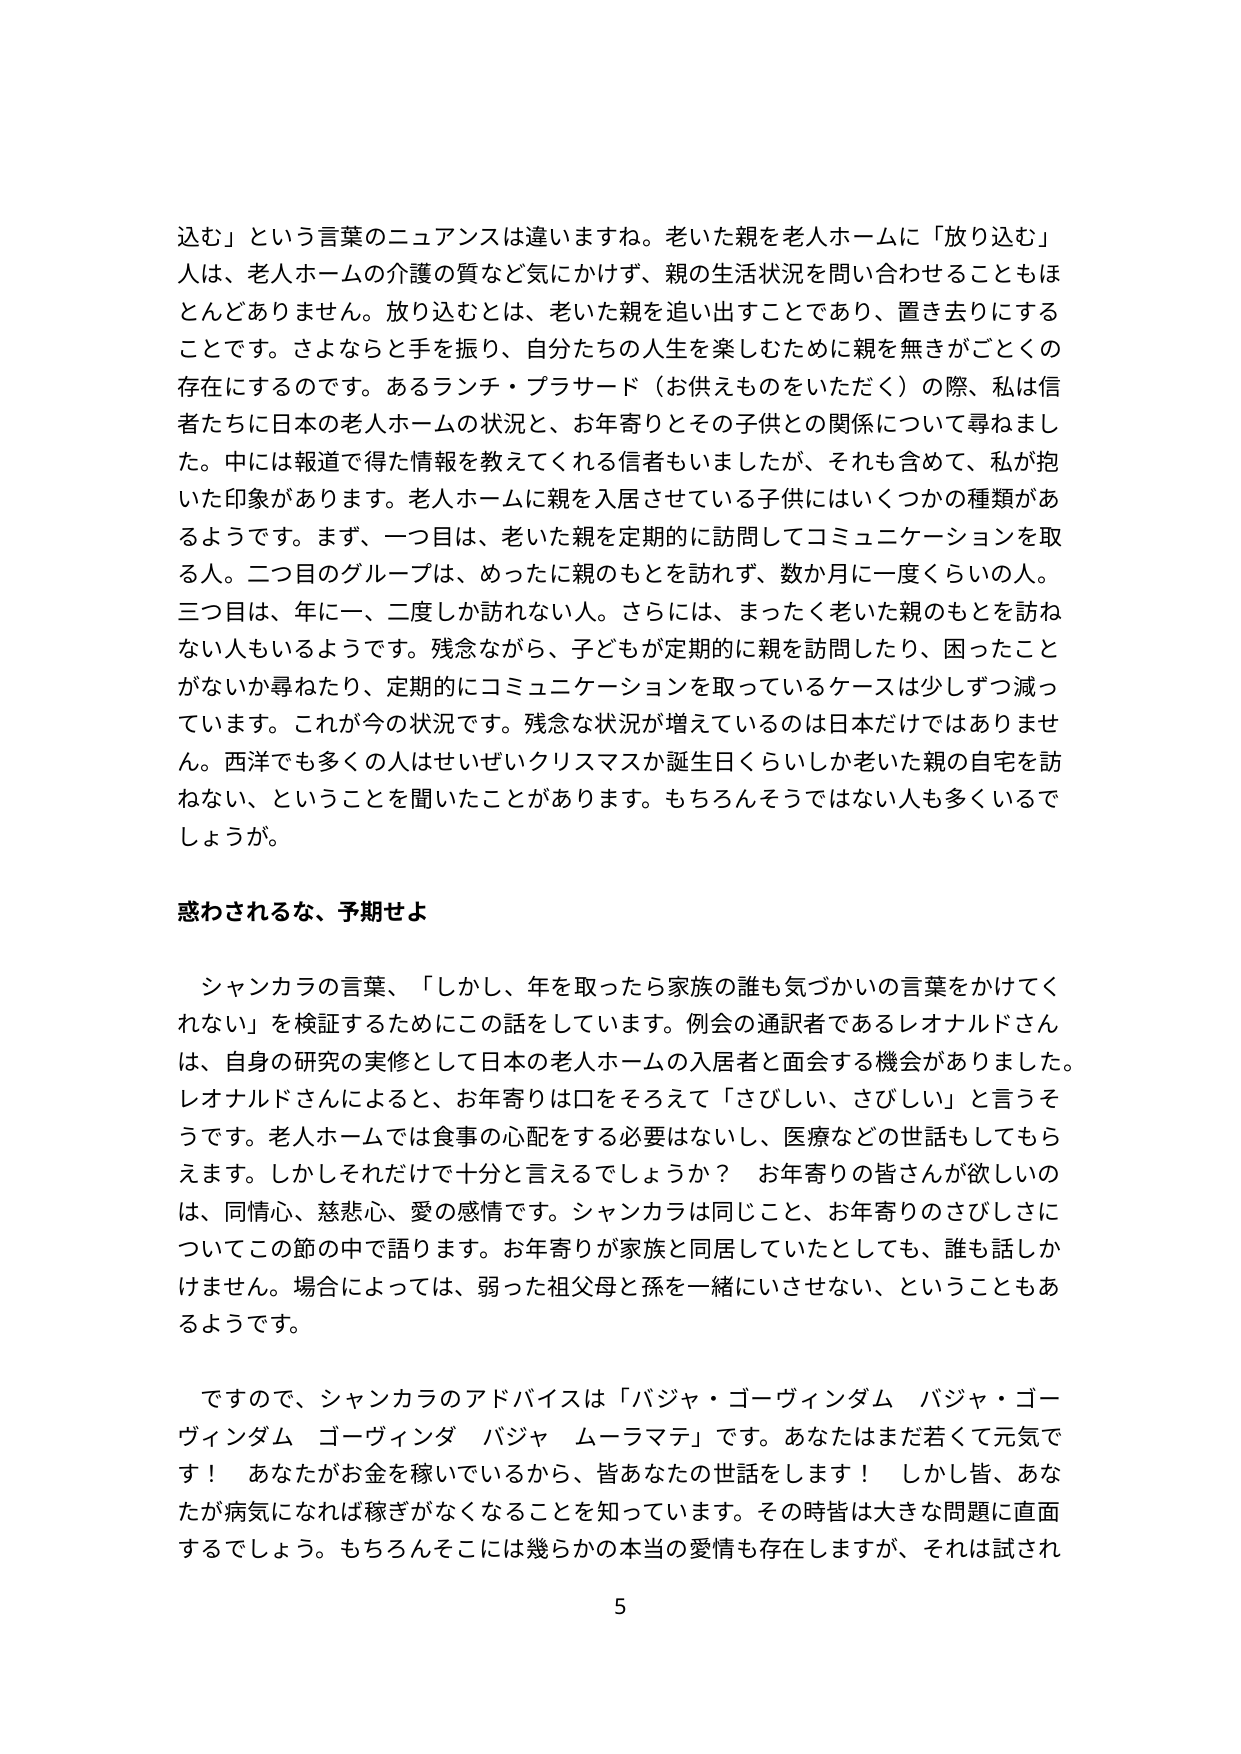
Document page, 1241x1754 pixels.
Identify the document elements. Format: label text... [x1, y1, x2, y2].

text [177, 1379, 1063, 1567]
text 惑わされるな、予期せよ [177, 892, 1063, 929]
text シャンカラの言葉、「しかし、年を取ったら家族の誰も気づかいの言葉をかけてくれない」を検証するためにこの話をしています。例会の通訳者であるレオナルドさんは、自身の研究の実修として日本の老人ホームの入居者と面会する機会がありました。レオナルドさんによると、お年寄りは口をそろえて「さびしい、さびしい」と言うそうです。老人ホームでは食事の心配をする必要はないし、医療などの世話もしてもらえます。しかしそれだけで十分と言えるでしょうか？ お年寄りの皆さんが欲しいのは、同情心、慈悲心、愛の感情です。シャンカラは同じこと、お年寄りのさびしさについてこの節の中で語ります。お年寄りが家族と同居していたとしても、誰も話しかけません。場合によっては、弱った祖父母と孫を一緒にいさせない、ということもあるようです。 [177, 967, 1063, 1342]
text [177, 217, 1063, 854]
